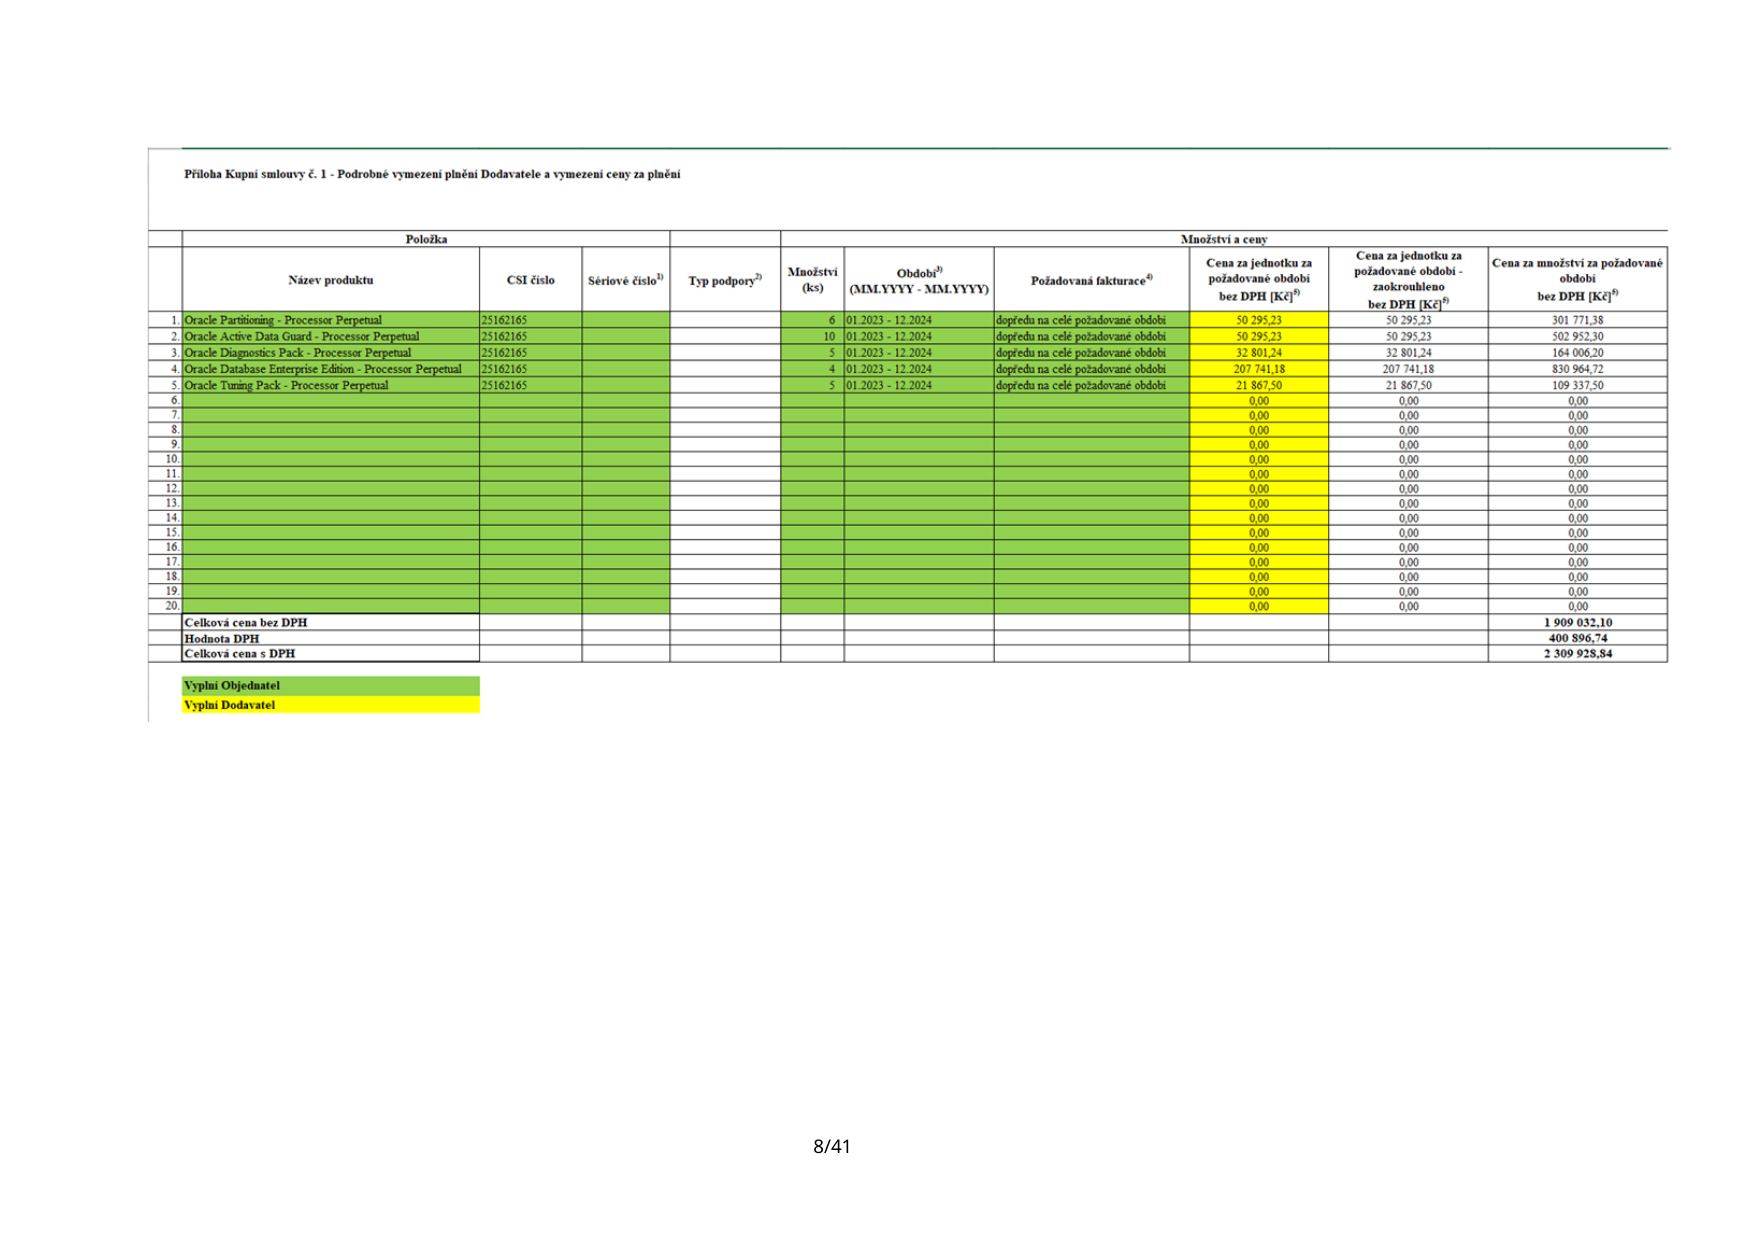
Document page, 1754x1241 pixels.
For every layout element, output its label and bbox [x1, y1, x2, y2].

picture [147, 147, 1672, 722]
